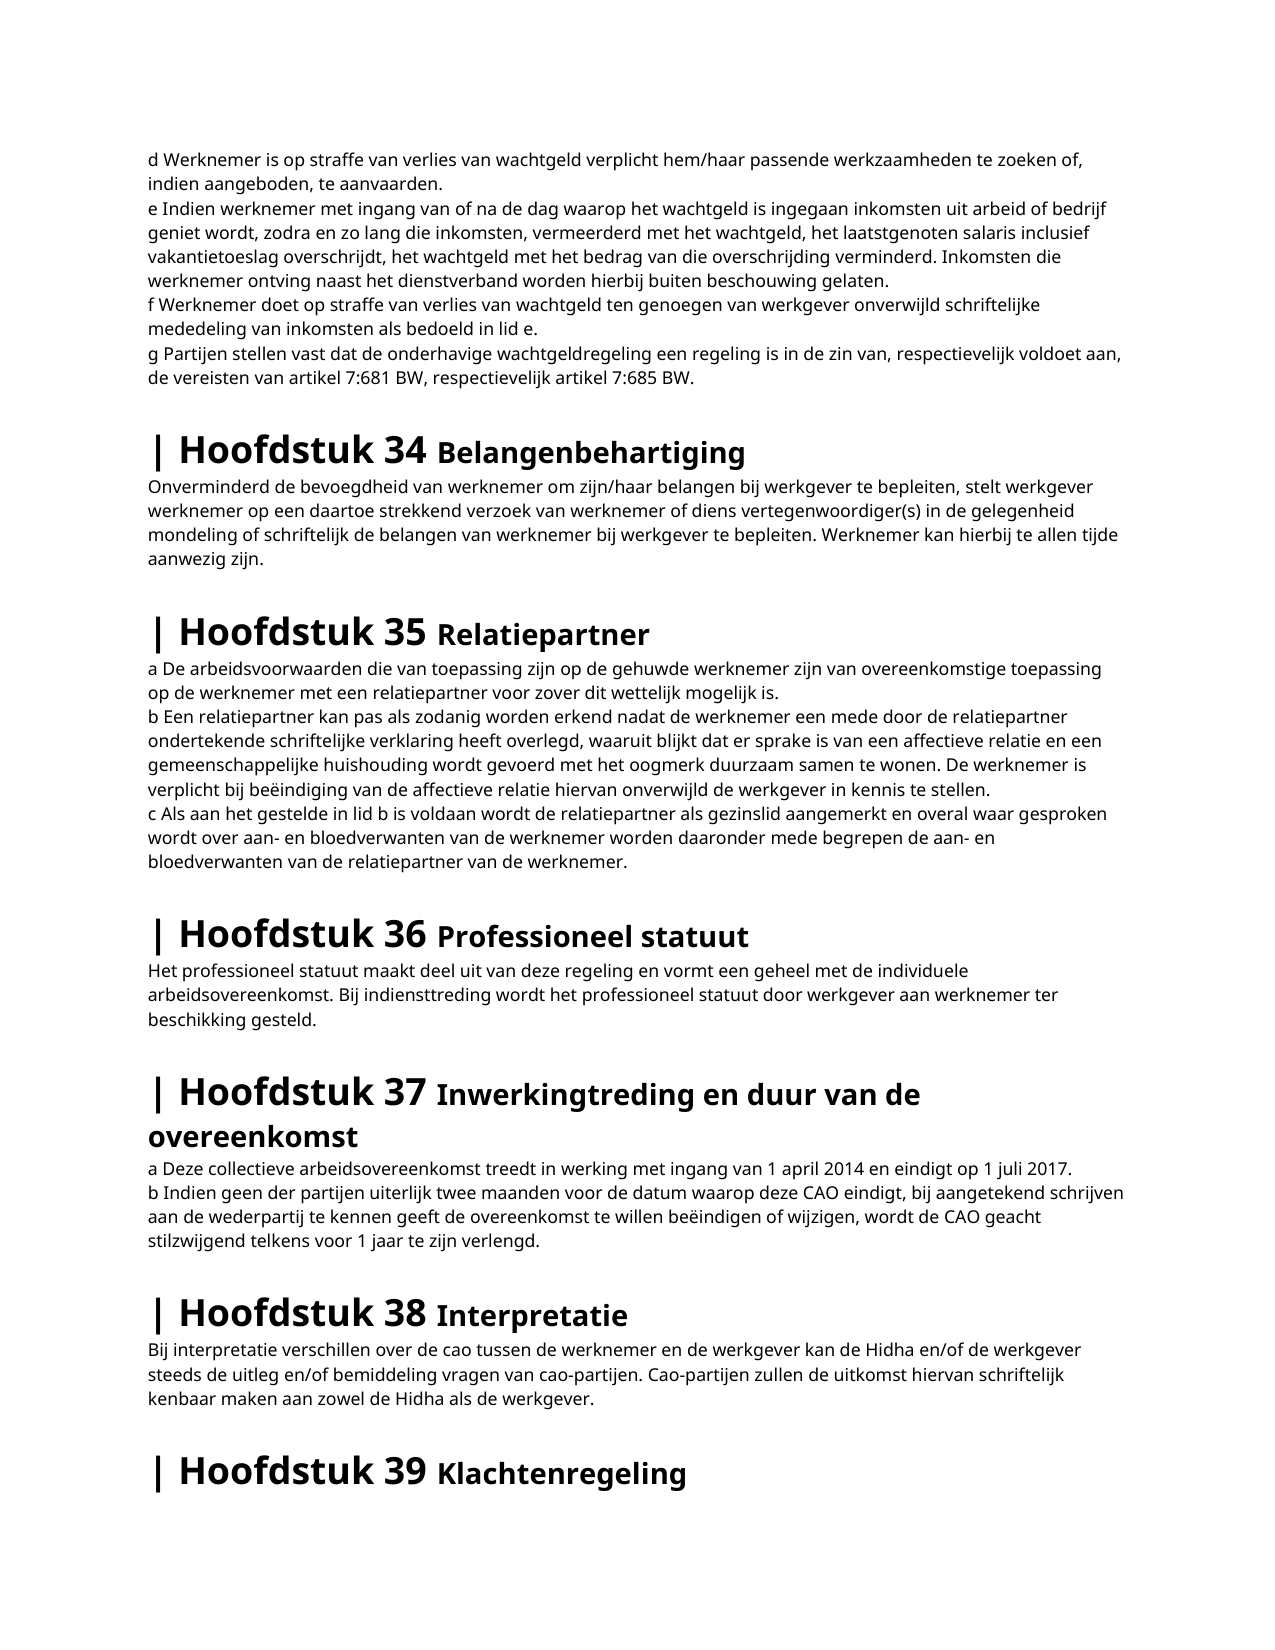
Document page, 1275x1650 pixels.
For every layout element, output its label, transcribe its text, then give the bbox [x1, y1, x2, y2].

text c Als aan het gestelde in lid b is voldaan wordt de relatiepartner als gezinslid aangemerkt en overal waar gesproken wordt over aan- en bloedverwanten van de werknemer worden daaronder mede begrepen de aan- en bloedverwanten van de relatiepartner van de werknemer. [148, 801, 1127, 874]
text a Deze collectieve arbeidsovereenkomst treedt in werking met ingang van 1 april 2014 en eindigt op 1 juli 2017. [148, 1156, 1127, 1180]
text b Een relatiepartner kan pas als zodanig worden erkend nadat de werknemer een mede door de relatiepartner ondertekende schriftelijke verklaring heeft overlegd, waaruit blijkt dat er sprake is van een affectieve relatie en een gemeenschappelijke huishouding wordt gevoerd met het oogmerk duurzaam samen te wonen. De werknemer is verplicht bij beëindiging van de affectieve relatie hiervan onverwijld de werkgever in kennis te stellen. [148, 704, 1127, 801]
text | Hoofdstuk 34 Belangenbehartiging [148, 423, 1127, 474]
text Het professioneel statuut maakt deel uit van deze regeling en vormt een geheel met de individuele arbeidsovereenkomst. Bij indiensttreding wordt het professioneel statuut door werkgever aan werknemer ter beschikking gesteld. [148, 959, 1127, 1031]
text g Partijen stellen vast dat de onderhavige wachtgeldregeling een regeling is in de zin van, respectievelijk voldoet aan, de vereisten van artikel 7:681 BW, respectievelijk artikel 7:685 BW. [148, 341, 1127, 389]
text Onverminderd de bevoegdheid van werknemer om zijn/haar belangen bij werkgever te bepleiten, stelt werkgever werknemer op een daartoe strekkend verzoek van werknemer of diens vertegenwoordiger(s) in de gelegenheid mondeling of schriftelijk de belangen van werknemer bij werkgever te bepleiten. Werknemer kan hierbij te allen tijde aanwezig zijn. [148, 474, 1127, 571]
text d Werknemer is op straffe van verlies van wachtgeld verplicht hem/haar passende werkzaamheden te zoeken of, indien aangeboden, te aanvaarden. [148, 148, 1127, 196]
text Bij interpretatie verschillen over de cao tussen de werknemer en de werkgever kan de Hidha en/of de werkgever steeds de uitleg en/of bemiddeling vragen van cao-partijen. Cao-partijen zullen de uitkomst hiervan schriftelijk kenbaar maken aan zowel de Hidha als de werkgever. [148, 1338, 1127, 1410]
text b Indien geen der partijen uiterlijk twee maanden voor de datum waarop deze CAO eindigt, bij aangetekend schrijven aan de wederpartij te kennen geeft de overeenkomst te willen beëindigen of wijzigen, wordt de CAO geacht stilzwijgend telkens voor 1 jaar te zijn verlengd. [148, 1180, 1127, 1253]
text | Hoofdstuk 39 Klachtenregeling [148, 1444, 1127, 1495]
text f Werknemer doet op straffe van verlies van wachtgeld ten genoegen van werkgever onverwijld schriftelijke mededeling van inkomsten als bedoeld in lid e. [148, 293, 1127, 341]
text e Indien werknemer met ingang van of na de dag waarop het wachtgeld is ingegaan inkomsten uit arbeid of bedrijf geniet wordt, zodra en zo lang die inkomsten, vermeerderd met het wachtgeld, het laatstgenoten salaris inclusief vakantietoeslag overschrijdt, het wachtgeld met het bedrag van die overschrijding verminderd. Inkomsten die werknemer ontving naast het dienstverband worden hierbij buiten beschouwing gelaten. [148, 196, 1127, 293]
text | Hoofdstuk 38 Interpretatie [148, 1287, 1127, 1338]
text a De arbeidsvoorwaarden die van toepassing zijn op de gehuwde werknemer zijn van overeenkomstige toepassing op de werknemer met een relatiepartner voor zover dit wettelijk mogelijk is. [148, 656, 1127, 704]
text | Hoofdstuk 36 Professioneel statuut [148, 908, 1127, 959]
text | Hoofdstuk 37 Inwerkingtreding en duur van de overeenkomst [148, 1065, 1127, 1156]
text | Hoofdstuk 35 Relatiepartner [148, 605, 1127, 656]
